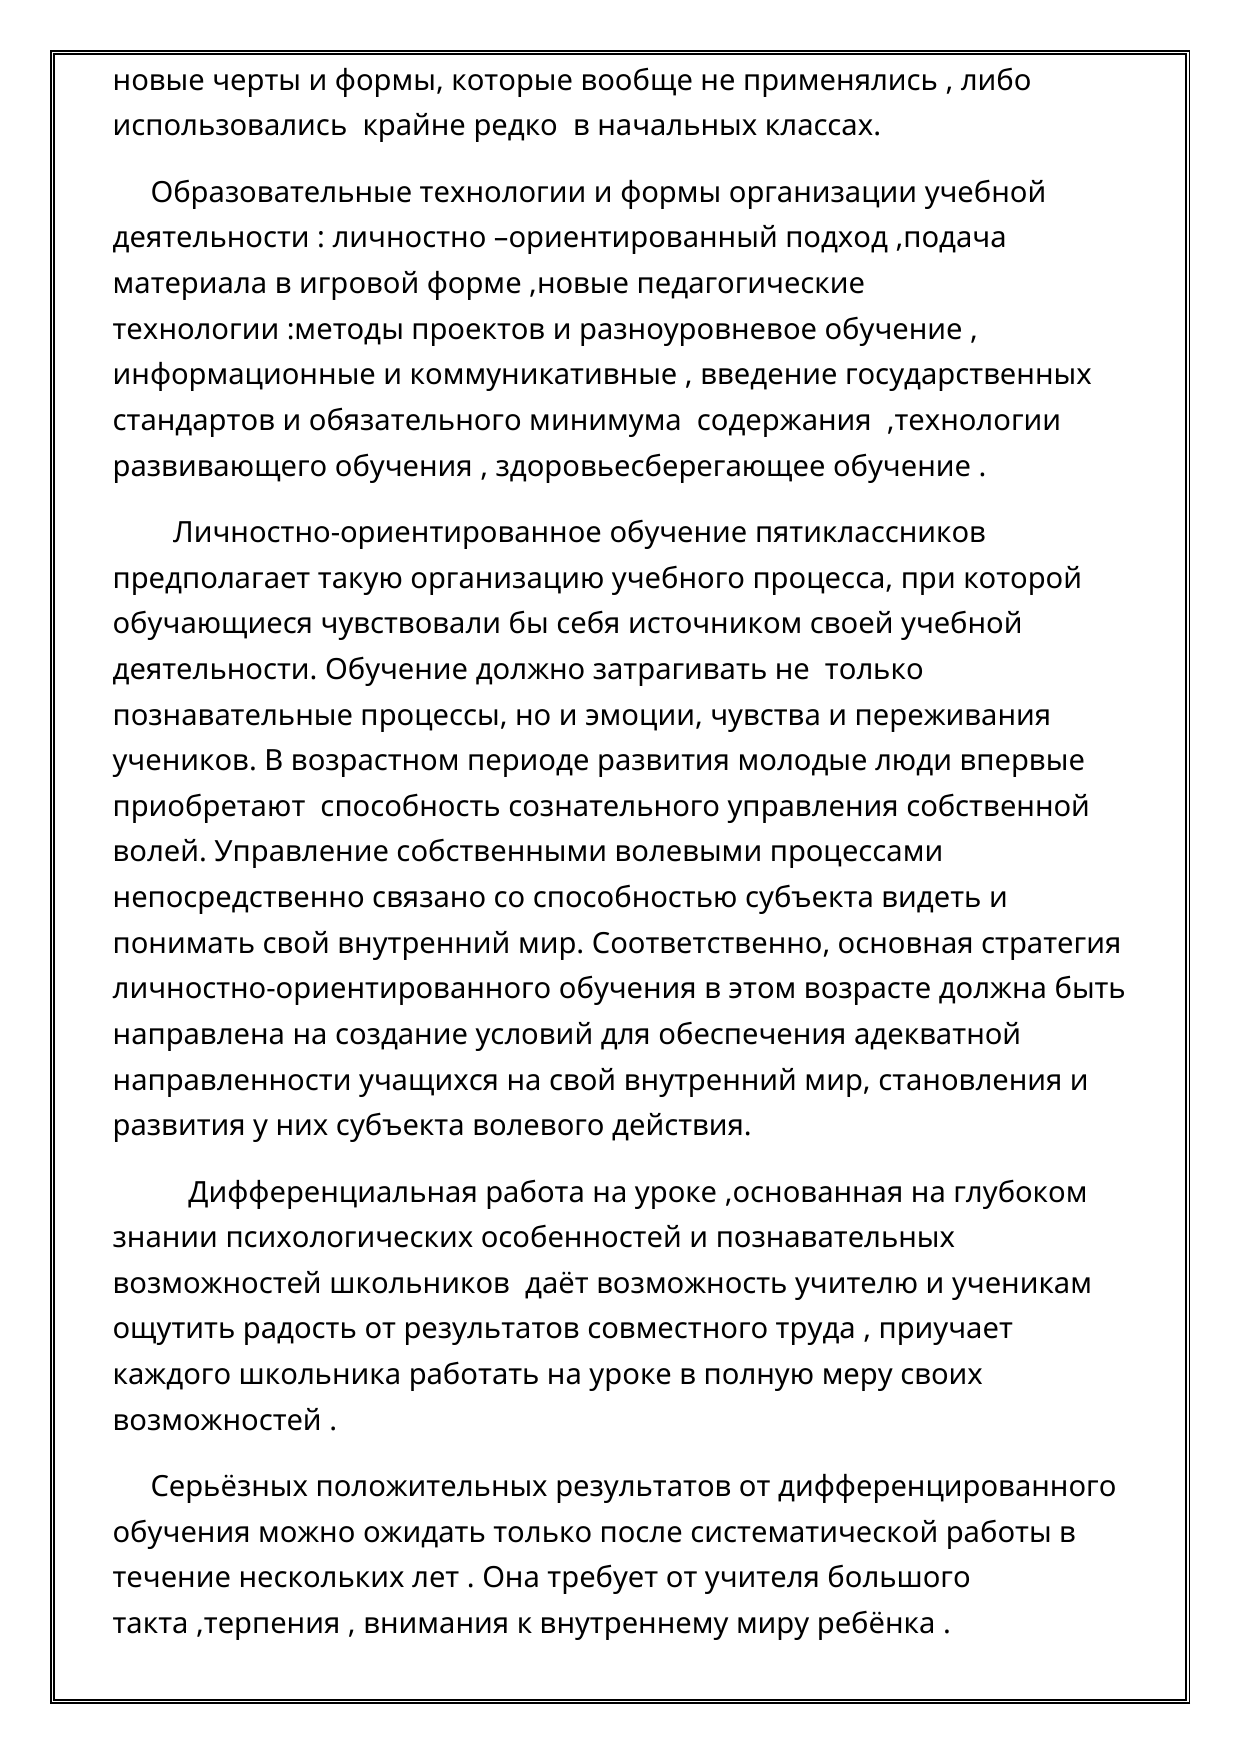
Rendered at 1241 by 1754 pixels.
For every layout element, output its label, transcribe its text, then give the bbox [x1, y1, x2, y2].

text Дифференциальная работа на уроке ,основанная на глубоком знании психологических особенностей и познавательных возможностей школьников даёт возможность учителю и ученикам ощутить радость от результатов совместного труда , приучает каждого школьника работать на уроке в полную меру своих возможностей . [112, 1171, 1128, 1439]
text Личностно-ориентированное обучение пятиклассников предполагает такую организацию учебного процесса, при которой обучающиеся чувствовали бы себя источником своей учебной деятельности. Обучение должно затрагивать не только познавательные процессы, но и эмоции, чувства и переживания учеников. В возрастном периоде развития молодые люди впервые приобретают способность сознательного управления собственной волей. Управление собственными волевыми процессами непосредственно связано со способностью субъекта видеть и понимать свой внутренний мир. Соответственно, основная стратегия личностно-ориентированного обучения в этом возрасте должна быть направлена на создание условий для обеспечения адекватной направленности учащихся на свой внутренний мир, становления и развития у них субъекта волевого действия. [112, 511, 1128, 1144]
text Образовательные технологии и формы организации учебной деятельности : личностно –ориентированный подход ,подача материала в игровой форме ,новые педагогические технологии :методы проектов и разноуровневое обучение , информационные и коммуникативные , введение государственных стандартов и обязательного минимума содержания ,технологии развивающего обучения , здоровьесберегающее обучение . [112, 171, 1128, 484]
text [112, 59, 1128, 144]
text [112, 1466, 1128, 1642]
